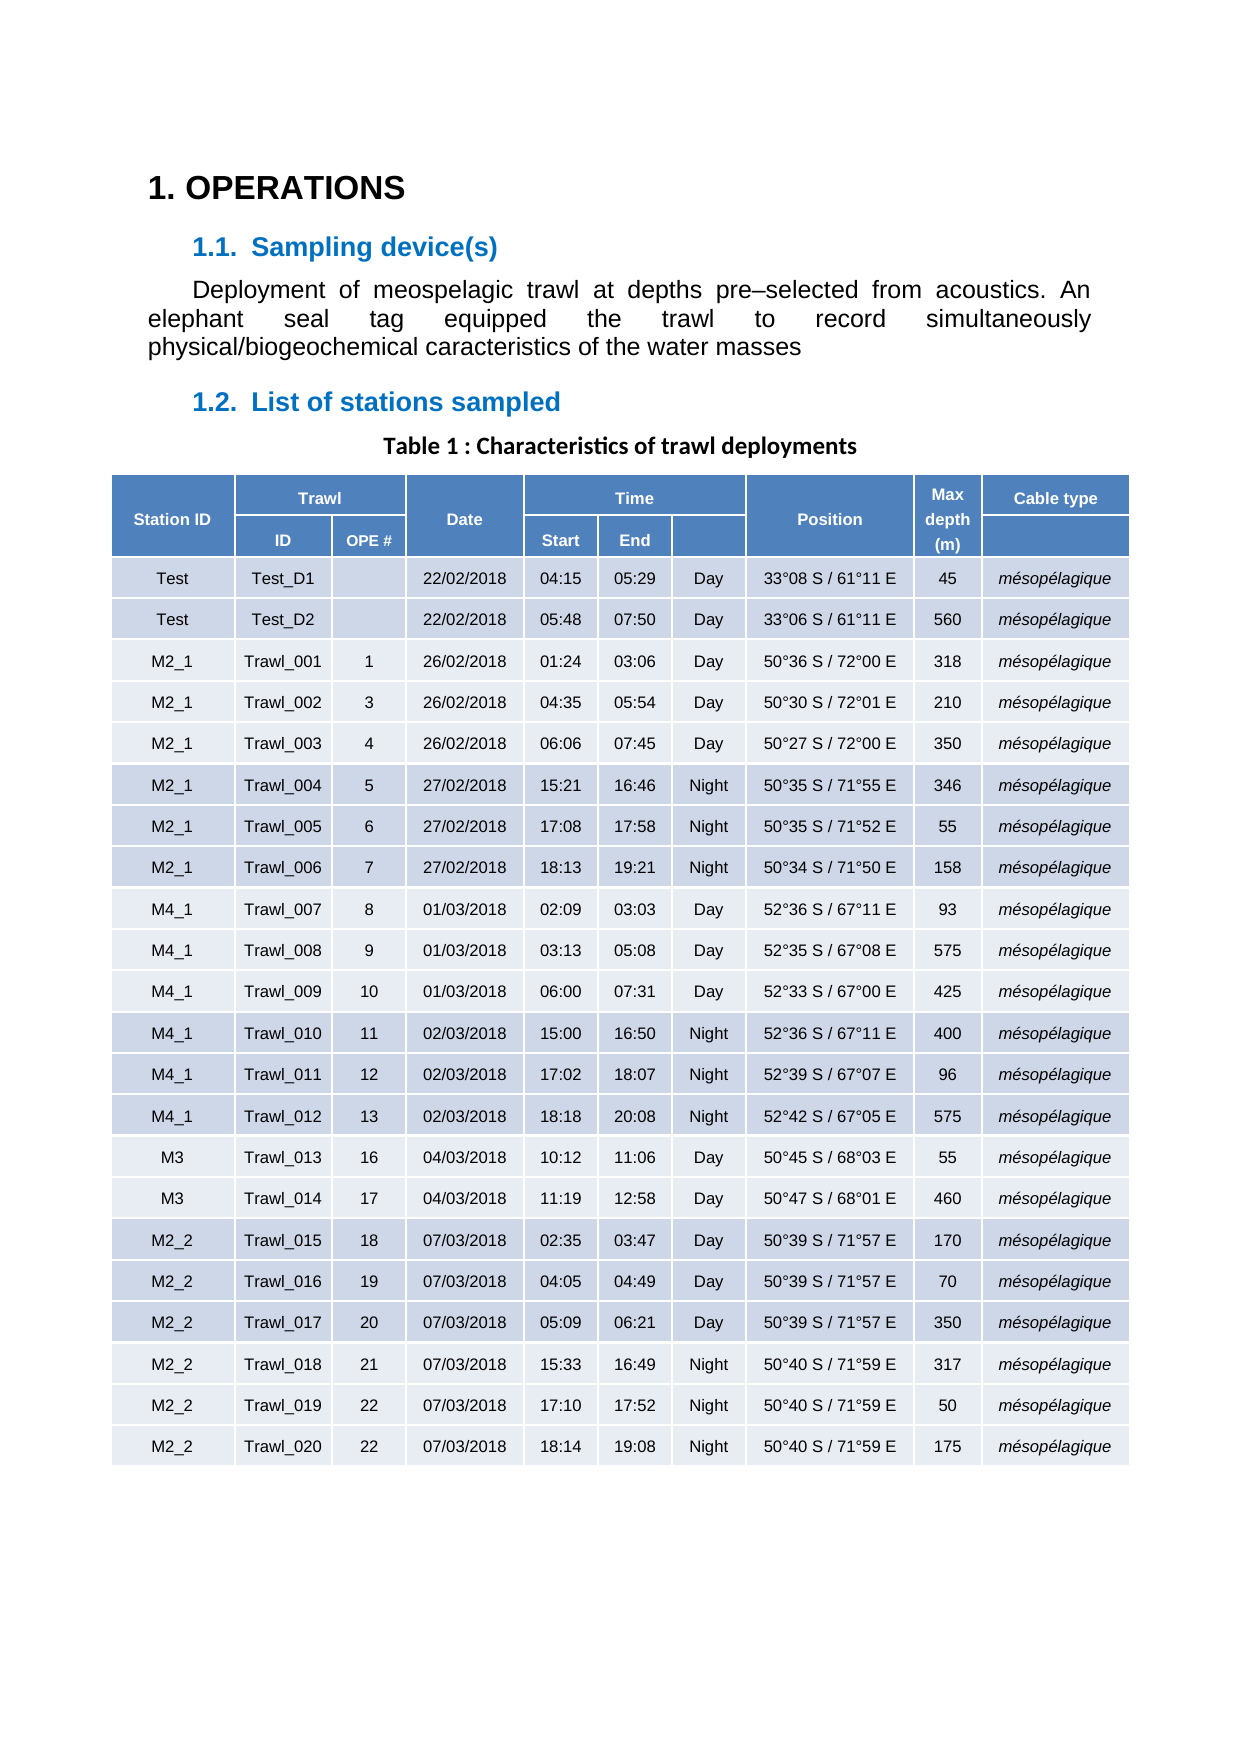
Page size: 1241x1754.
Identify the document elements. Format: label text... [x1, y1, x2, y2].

table_cell Night [673, 1054, 745, 1093]
table_cell 15:33 [525, 1344, 597, 1383]
table_cell 350 [915, 723, 981, 762]
table_cell 16 [333, 1137, 405, 1176]
table_cell 22/02/2018 [407, 599, 523, 638]
table_cell 01/03/2018 [407, 930, 523, 969]
subtitle Sampling device(s) [192, 231, 1092, 262]
table_cell 45 [915, 558, 981, 597]
table_header Position [747, 475, 913, 556]
table_cell 17 [333, 1178, 405, 1217]
table_cell Day [673, 971, 745, 1011]
table_cell M2_2 [112, 1302, 234, 1341]
table_cell 05:08 [599, 930, 671, 969]
table_cell M2_1 [112, 682, 234, 721]
table_cell 50°35 S / 71°55 E [747, 765, 913, 804]
table_cell 52°39 S / 67°07 E [747, 1054, 913, 1093]
table_cell 346 [915, 765, 981, 804]
table_cell 33°06 S / 61°11 E [747, 599, 913, 638]
table_cell 318 [915, 640, 981, 680]
table_header Max depth (m) [915, 475, 981, 556]
table_cell 05:09 [525, 1302, 597, 1341]
table_cell 27/02/2018 [407, 806, 523, 845]
table_cell M2_1 [112, 806, 234, 845]
table_cell 50°39 S / 71°57 E [747, 1219, 913, 1259]
table_cell 26/02/2018 [407, 682, 523, 721]
table_cell mésopélagique [983, 640, 1129, 680]
table_cell 03:03 [599, 889, 671, 928]
table_cell 17:08 [525, 806, 597, 845]
table_cell 07/03/2018 [407, 1344, 523, 1383]
table_cell M4_1 [112, 930, 234, 969]
table_cell 50 [915, 1385, 981, 1424]
table_cell 05:29 [599, 558, 671, 597]
table_cell Trawl_011 [236, 1054, 331, 1093]
table_header Date [407, 475, 523, 556]
table_cell Trawl_004 [236, 765, 331, 804]
table_cell 3 [333, 682, 405, 721]
table_cell 50°30 S / 72°01 E [747, 682, 913, 721]
table_cell M4_1 [112, 889, 234, 928]
table_cell 18:07 [599, 1054, 671, 1093]
table_cell 04:15 [525, 558, 597, 597]
table_cell Test_D1 [236, 558, 331, 597]
table_cell 50°40 S / 71°59 E [747, 1344, 913, 1383]
table_cell Day [673, 1219, 745, 1259]
table_cell M2_2 [112, 1261, 234, 1300]
table_cell 10:12 [525, 1137, 597, 1176]
table_cell Trawl_005 [236, 806, 331, 845]
subtitle List of stations sampled [192, 386, 1092, 417]
table_cell Day [673, 640, 745, 680]
table_cell 18:13 [525, 847, 597, 886]
table_cell 02/03/2018 [407, 1095, 523, 1134]
table_cell 16:50 [599, 1013, 671, 1052]
table_cell M3 [112, 1178, 234, 1217]
table_cell 17:02 [525, 1054, 597, 1093]
table_cell Night [673, 806, 745, 845]
table_cell M2_2 [112, 1219, 234, 1259]
table_cell 10 [333, 971, 405, 1011]
table_cell 01/03/2018 [407, 889, 523, 928]
table_cell 52°36 S / 67°11 E [747, 1013, 913, 1052]
table_cell Night [673, 1013, 745, 1052]
table_cell 17:58 [599, 806, 671, 845]
table_cell 07:31 [599, 971, 671, 1011]
table_header Station ID [112, 475, 234, 556]
table_cell 50°40 S / 71°59 E [747, 1385, 913, 1424]
table_cell 04:35 [525, 682, 597, 721]
table_cell 07/03/2018 [407, 1302, 523, 1341]
table_cell 17:52 [599, 1385, 671, 1424]
table_cell OPE # [333, 516, 405, 556]
table_cell 560 [915, 599, 981, 638]
table_cell Trawl_019 [236, 1385, 331, 1424]
table_cell 52°35 S / 67°08 E [747, 930, 913, 969]
table_cell 52°33 S / 67°00 E [747, 971, 913, 1011]
table_cell 04/03/2018 [407, 1137, 523, 1176]
table_cell mésopélagique [983, 1137, 1129, 1176]
table_cell 50°39 S / 71°57 E [747, 1261, 913, 1300]
table_cell 17:10 [525, 1385, 597, 1424]
table_cell Day [673, 599, 745, 638]
table_cell mésopélagique [983, 1054, 1129, 1093]
table_cell 317 [915, 1344, 981, 1383]
table_cell mésopélagique [983, 1261, 1129, 1300]
table_cell Day [673, 889, 745, 928]
table_cell 175 [915, 1426, 981, 1465]
table_header Time [525, 475, 745, 514]
table_cell mésopélagique [983, 765, 1129, 804]
table_cell 04:49 [599, 1261, 671, 1300]
table_cell M4_1 [112, 1095, 234, 1134]
table_cell 50°40 S / 71°59 E [747, 1426, 913, 1465]
table_cell 18 [333, 1219, 405, 1259]
table_cell 50°47 S / 68°01 E [747, 1178, 913, 1217]
table_cell mésopélagique [983, 723, 1129, 762]
table_cell 20:08 [599, 1095, 671, 1134]
table_cell 4 [333, 723, 405, 762]
table_cell Trawl_012 [236, 1095, 331, 1134]
table_cell 07/03/2018 [407, 1219, 523, 1259]
table_cell 02/03/2018 [407, 1013, 523, 1052]
table_cell 06:06 [525, 723, 597, 762]
table_cell 03:06 [599, 640, 671, 680]
table_cell Day [673, 1261, 745, 1300]
table_cell mésopélagique [983, 1385, 1129, 1424]
text Deployment of meospelagic trawl at depths pre–selected from acoustics. An elephant seal tag equipped the trawl to record simultaneously physical/biogeochemical caracteristics of the water masses [148, 275, 1092, 361]
table_cell 18:14 [525, 1426, 597, 1465]
table_cell M2_2 [112, 1344, 234, 1383]
table_cell 460 [915, 1178, 981, 1217]
table_cell 22 [333, 1426, 405, 1465]
table_cell 05:48 [525, 599, 597, 638]
table_cell Trawl_015 [236, 1219, 331, 1259]
table_cell 18:18 [525, 1095, 597, 1134]
table_cell ID [236, 516, 331, 556]
table_cell 07:50 [599, 599, 671, 638]
table_cell Trawl_009 [236, 971, 331, 1011]
table_cell 9 [333, 930, 405, 969]
table_cell 19 [333, 1261, 405, 1300]
table_cell mésopélagique [983, 930, 1129, 969]
table_cell 50°39 S / 71°57 E [747, 1302, 913, 1341]
table_cell 52°42 S / 67°05 E [747, 1095, 913, 1134]
table_cell 52°36 S / 67°11 E [747, 889, 913, 928]
table_cell 50°45 S / 68°03 E [747, 1137, 913, 1176]
table_cell 33°08 S / 61°11 E [747, 558, 913, 597]
table_cell 07/03/2018 [407, 1426, 523, 1465]
table_cell [673, 516, 745, 556]
table_cell 07/03/2018 [407, 1385, 523, 1424]
table_cell mésopélagique [983, 847, 1129, 886]
table_cell M4_1 [112, 1054, 234, 1093]
table_cell 15:21 [525, 765, 597, 804]
table_cell 02:09 [525, 889, 597, 928]
table_cell 02:35 [525, 1219, 597, 1259]
table_cell mésopélagique [983, 682, 1129, 721]
table_cell mésopélagique [983, 806, 1129, 845]
table_cell Start [525, 516, 597, 556]
table_cell [983, 516, 1129, 556]
table_cell Test [112, 558, 234, 597]
table_cell 19:21 [599, 847, 671, 886]
table_cell 02/03/2018 [407, 1054, 523, 1093]
table_cell Trawl_010 [236, 1013, 331, 1052]
table_cell 11:19 [525, 1178, 597, 1217]
table_cell 01:24 [525, 640, 597, 680]
table_cell Night [673, 1095, 745, 1134]
table_cell mésopélagique [983, 971, 1129, 1011]
table_cell mésopélagique [983, 1219, 1129, 1259]
table_cell 11:06 [599, 1137, 671, 1176]
table_cell Trawl_003 [236, 723, 331, 762]
table_cell 7 [333, 847, 405, 886]
table_cell 210 [915, 682, 981, 721]
table_cell 400 [915, 1013, 981, 1052]
table_cell M3 [112, 1137, 234, 1176]
table_cell 93 [915, 889, 981, 928]
table_cell 6 [333, 806, 405, 845]
table_cell mésopélagique [983, 1344, 1129, 1383]
text Table 1 : Characteristics of trawl deployments [148, 430, 1092, 460]
table_cell 04/03/2018 [407, 1178, 523, 1217]
table_cell M2_1 [112, 847, 234, 886]
table_cell mésopélagique [983, 1095, 1129, 1134]
table_header Cable type [983, 475, 1129, 514]
table_cell Night [673, 1344, 745, 1383]
table_cell Day [673, 1302, 745, 1341]
table_cell 575 [915, 1095, 981, 1134]
table_cell Trawl_016 [236, 1261, 331, 1300]
table_cell 158 [915, 847, 981, 886]
table_cell Night [673, 1426, 745, 1465]
table_cell Trawl_006 [236, 847, 331, 886]
table_cell 22/02/2018 [407, 558, 523, 597]
table_cell 1 [333, 640, 405, 680]
table_cell 06:21 [599, 1302, 671, 1341]
table_cell Trawl_002 [236, 682, 331, 721]
subtitle OPERATIONS [148, 168, 1092, 206]
table_cell M2_2 [112, 1426, 234, 1465]
table_cell 13 [333, 1095, 405, 1134]
table_cell mésopélagique [983, 1178, 1129, 1217]
table_cell 170 [915, 1219, 981, 1259]
table_cell Trawl_018 [236, 1344, 331, 1383]
table_cell 15:00 [525, 1013, 597, 1052]
table_cell 70 [915, 1261, 981, 1300]
table_cell 55 [915, 806, 981, 845]
table_cell 22 [333, 1385, 405, 1424]
table_cell 03:47 [599, 1219, 671, 1259]
table_cell 16:49 [599, 1344, 671, 1383]
table_cell End [599, 516, 671, 556]
table_cell 01/03/2018 [407, 971, 523, 1011]
table_cell 03:13 [525, 930, 597, 969]
table_cell Test_D2 [236, 599, 331, 638]
table_cell Night [673, 1385, 745, 1424]
table_cell Day [673, 558, 745, 597]
table_cell M4_1 [112, 971, 234, 1011]
table_cell [333, 599, 405, 638]
table_cell Test [112, 599, 234, 638]
table_cell Night [673, 847, 745, 886]
table_cell 50°35 S / 71°52 E [747, 806, 913, 845]
table_cell 27/02/2018 [407, 847, 523, 886]
table_cell Day [673, 1178, 745, 1217]
table_cell M2_2 [112, 1385, 234, 1424]
table_cell 04:05 [525, 1261, 597, 1300]
table_cell 11 [333, 1013, 405, 1052]
table_cell 26/02/2018 [407, 723, 523, 762]
table_cell Day [673, 723, 745, 762]
table_cell [333, 558, 405, 597]
table_cell 19:08 [599, 1426, 671, 1465]
table_cell Trawl_017 [236, 1302, 331, 1341]
table_cell Trawl_020 [236, 1426, 331, 1465]
table_header Trawl [236, 475, 405, 514]
table_cell Trawl_001 [236, 640, 331, 680]
table_cell 5 [333, 765, 405, 804]
table_cell M2_1 [112, 640, 234, 680]
table_cell 06:00 [525, 971, 597, 1011]
table_cell mésopélagique [983, 558, 1129, 597]
table_cell M4_1 [112, 1013, 234, 1052]
table_cell M2_1 [112, 723, 234, 762]
table_cell 12:58 [599, 1178, 671, 1217]
table_cell 50°36 S / 72°00 E [747, 640, 913, 680]
table_cell Trawl_007 [236, 889, 331, 928]
table_cell M2_1 [112, 765, 234, 804]
table_cell 16:46 [599, 765, 671, 804]
table_cell 27/02/2018 [407, 765, 523, 804]
table_cell 21 [333, 1344, 405, 1383]
table_cell 26/02/2018 [407, 640, 523, 680]
table_cell 05:54 [599, 682, 671, 721]
table_cell 350 [915, 1302, 981, 1341]
table_cell 8 [333, 889, 405, 928]
table_cell 50°34 S / 71°50 E [747, 847, 913, 886]
table_cell 07:45 [599, 723, 671, 762]
table_cell Trawl_008 [236, 930, 331, 969]
table_cell Night [673, 765, 745, 804]
table_cell 12 [333, 1054, 405, 1093]
table_cell mésopélagique [983, 599, 1129, 638]
table_cell 575 [915, 930, 981, 969]
table_cell Day [673, 1137, 745, 1176]
table_cell Trawl_014 [236, 1178, 331, 1217]
table_cell 55 [915, 1137, 981, 1176]
table_cell mésopélagique [983, 1426, 1129, 1465]
table_cell mésopélagique [983, 1302, 1129, 1341]
table_cell 96 [915, 1054, 981, 1093]
table_cell 07/03/2018 [407, 1261, 523, 1300]
table_cell Trawl_013 [236, 1137, 331, 1176]
table_cell 425 [915, 971, 981, 1011]
table_cell 20 [333, 1302, 405, 1341]
table_cell mésopélagique [983, 1013, 1129, 1052]
table_cell Day [673, 682, 745, 721]
table_cell mésopélagique [983, 889, 1129, 928]
table_cell 50°27 S / 72°00 E [747, 723, 913, 762]
table_cell Day [673, 930, 745, 969]
